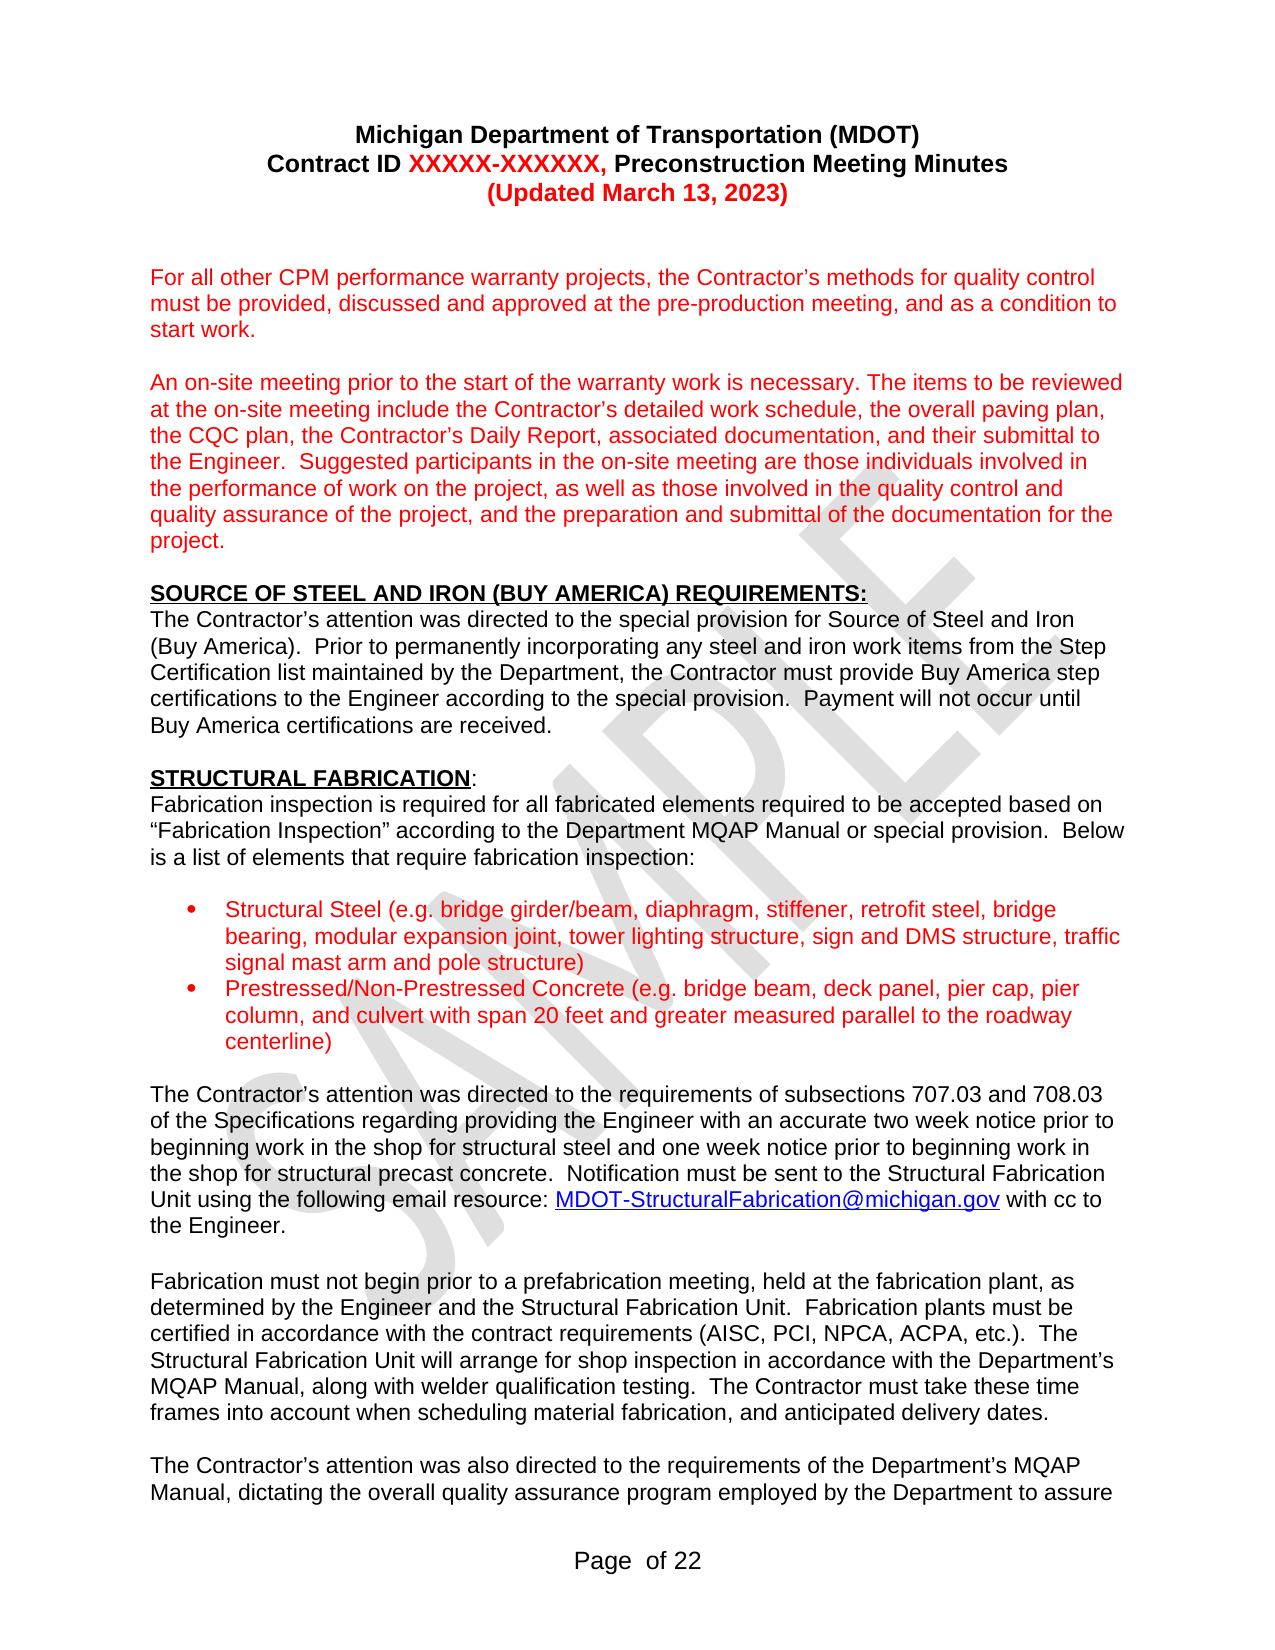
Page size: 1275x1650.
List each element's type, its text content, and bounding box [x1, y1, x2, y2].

text Fabrication must not begin prior to a prefabrication meeting, held at the fabrication plant, as determined by the Engineer and the Structural Fabrication Unit. Fabrication plants must be certified in accordance with the contract requirements (AISC, PCI, NPCA, ACPA, etc.). The Structural Fabrication Unit will arrange for shop inspection in accordance with the Department’s MQAP Manual, along with welder qualification testing. The Contractor must take these time frames into account when scheduling material fabrication, and anticipated delivery dates. [150, 1268, 1125, 1426]
text An on-site meeting prior to the start of the warranty work is necessary. The items to be reviewed at the on-site meeting include the Contractor’s detailed work schedule, the overall paving plan, the CQC plan, the Contractor’s Daily Report, associated documentation, and their submittal to the Engineer. Suggested participants in the on-site meeting are those individuals involved in the performance of work on the project, as well as those involved in the quality control and quality assurance of the project, and the preparation and submittal of the documentation for the project. [150, 369, 1125, 554]
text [150, 1452, 1125, 1505]
list Structural Steel (e.g. bridge girder/beam, diaphragm, stiffener, retrofit steel, bridge bearing, modular expansion joint, tower lighting structure, sign and DMS structure, traffic signal mast arm and pole structure) [187, 896, 1125, 975]
list Prestressed/Non-Prestressed Concrete (e.g. bridge beam, deck panel, pier cap, pier column, and culvert with span 20 feet and greater measured parallel to the roadway centerline) [187, 975, 1125, 1054]
text STRUCTURAL FABRICATION: [150, 764, 1125, 791]
text The Contractor’s attention was directed to the requirements of subsections 707.03 and 708.03 of the Specifications regarding providing the Engineer with an accurate two week notice prior to beginning work in the shop for structural steel and one week notice prior to beginning work in the shop for structural precast concrete. Notification must be sent to the Structural Fabrication Unit using the following email resource: MDOT-StructuralFabrication@michigan.gov with cc to the Engineer. [150, 1081, 1125, 1239]
text The Contractor’s attention was directed to the special provision for Source of Steel and Iron (Buy America). Prior to permanently incorporating any steel and iron work items from the Step Certification list maintained by the Department, the Contractor must provide Buy America step certifications to the Engineer according to the special provision. Payment will not occur until Buy America certifications are received. [150, 606, 1125, 738]
text For all other CPM performance warranty projects, the Contractor’s methods for quality control must be provided, discussed and approved at the pre-production meeting, and as a condition to start work. [150, 264, 1125, 343]
text SOURCE OF STEEL AND IRON (BUY AMERICA) REQUIREMENTS: [150, 580, 1125, 606]
text Fabrication inspection is required for all fabricated elements required to be accepted based on “Fabrication Inspection” according to the Department MQAP Manual or special provision. Below is a list of elements that require fabrication inspection: [150, 791, 1125, 870]
